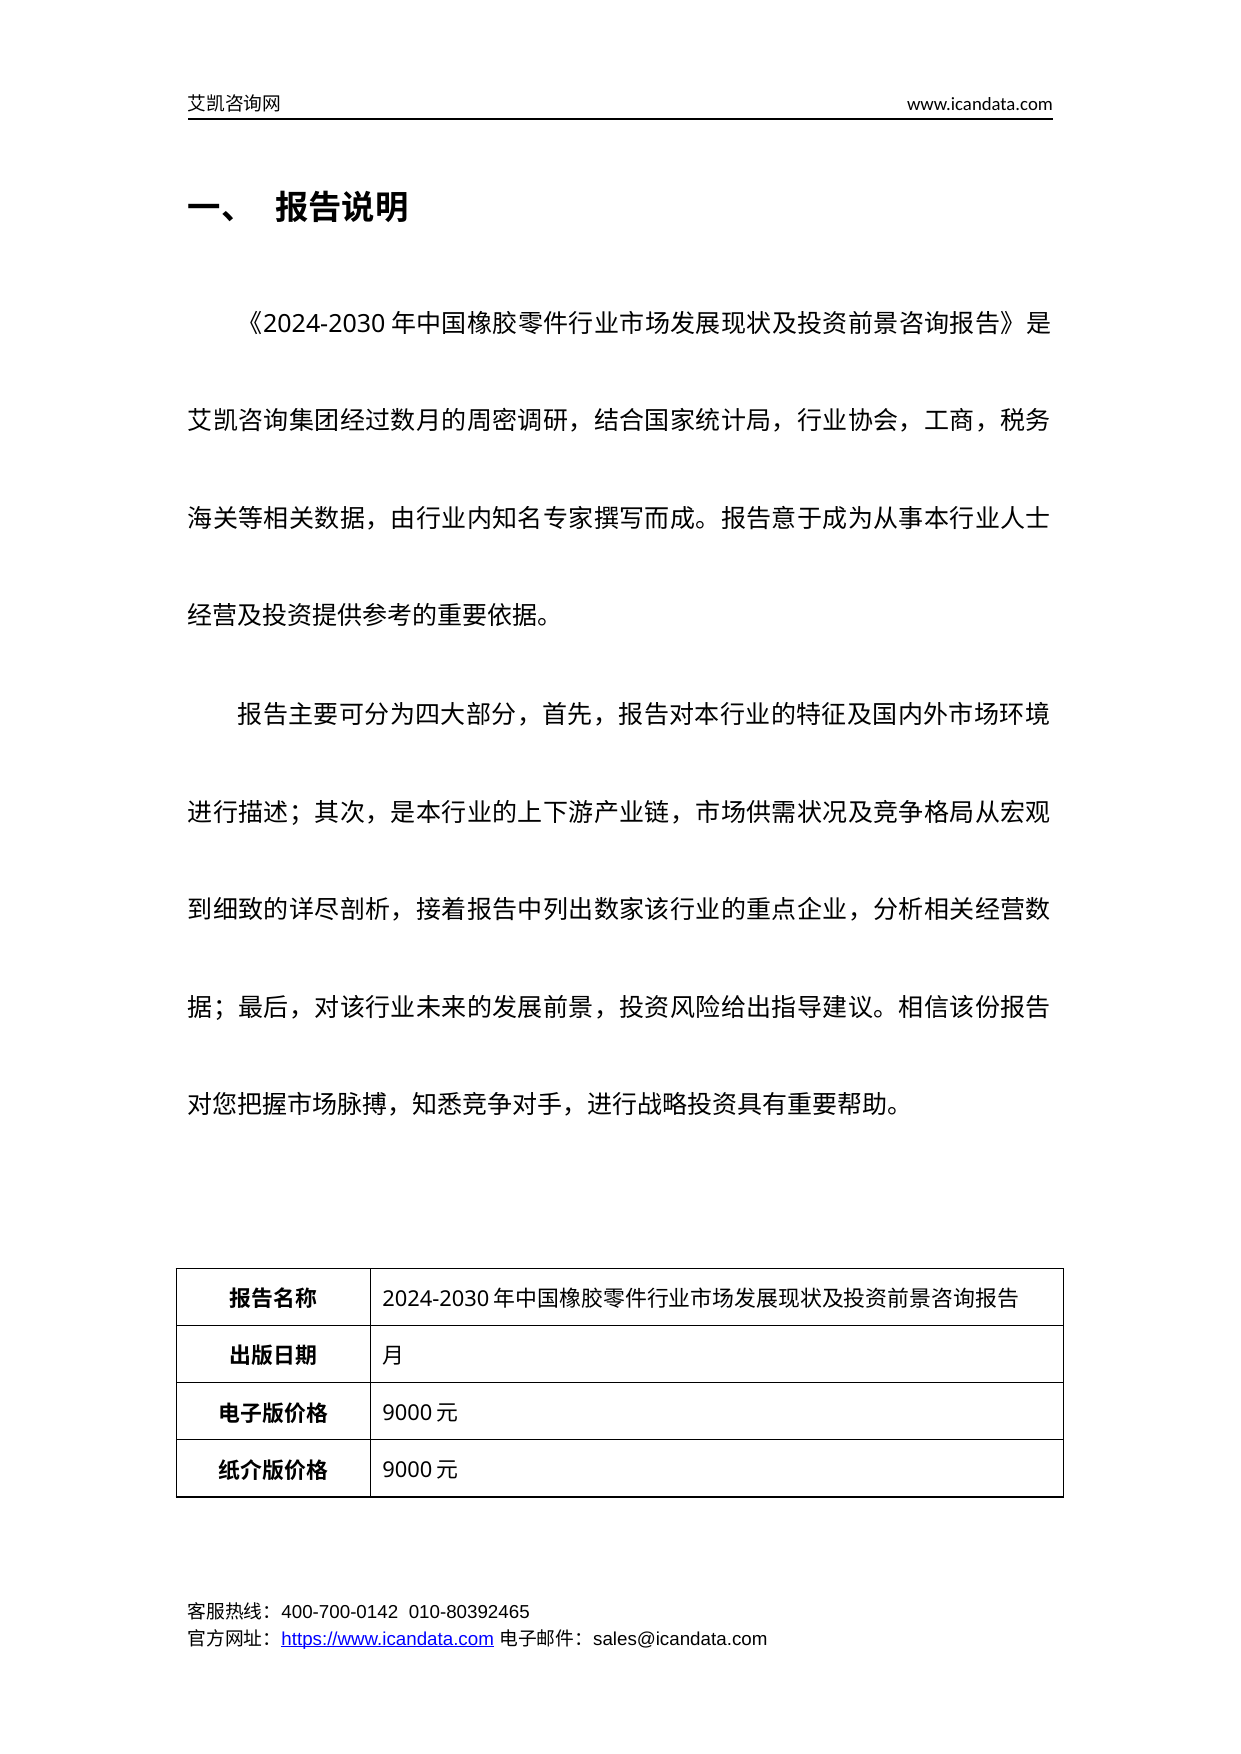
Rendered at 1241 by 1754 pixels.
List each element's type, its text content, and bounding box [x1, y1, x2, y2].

text 报告主要可分为四大部分，首先，报告对本行业的特征及国内外市场环境进行描述；其次，是本行业的上下游产业链，市场供需状况及竞争格局从宏观到细致的详尽剖析，接着报告中列出数家该行业的重点企业，分析相关经营数据；最后，对该行业未来的发展前景，投资风险给出指导建议。相信该份报告对您把握市场脉搏，知悉竞争对手，进行战略投资具有重要帮助。 [187, 681, 1053, 1136]
table_cell 9000元 [371, 1383, 1063, 1439]
subtitle 报告说明 [187, 172, 1053, 237]
table_header 报告名称 [177, 1269, 370, 1325]
table_cell 电子版价格 [177, 1383, 370, 1439]
text 《2024-2030年中国橡胶零件行业市场发展现状及投资前景咨询报告》是艾凯咨询集团经过数月的周密调研，结合国家统计局，行业协会，工商，税务海关等相关数据，由行业内知名专家撰写而成。报告意于成为从事本行业人士经营及投资提供参考的重要依据。 [187, 289, 1053, 646]
table_cell 9000元 [371, 1440, 1063, 1496]
table_cell 出版日期 [177, 1326, 370, 1382]
table_cell 月 [371, 1326, 1063, 1382]
table_cell 纸介版价格 [177, 1440, 370, 1496]
table_header 2024-2030年中国橡胶零件行业市场发展现状及投资前景咨询报告 [371, 1269, 1063, 1325]
